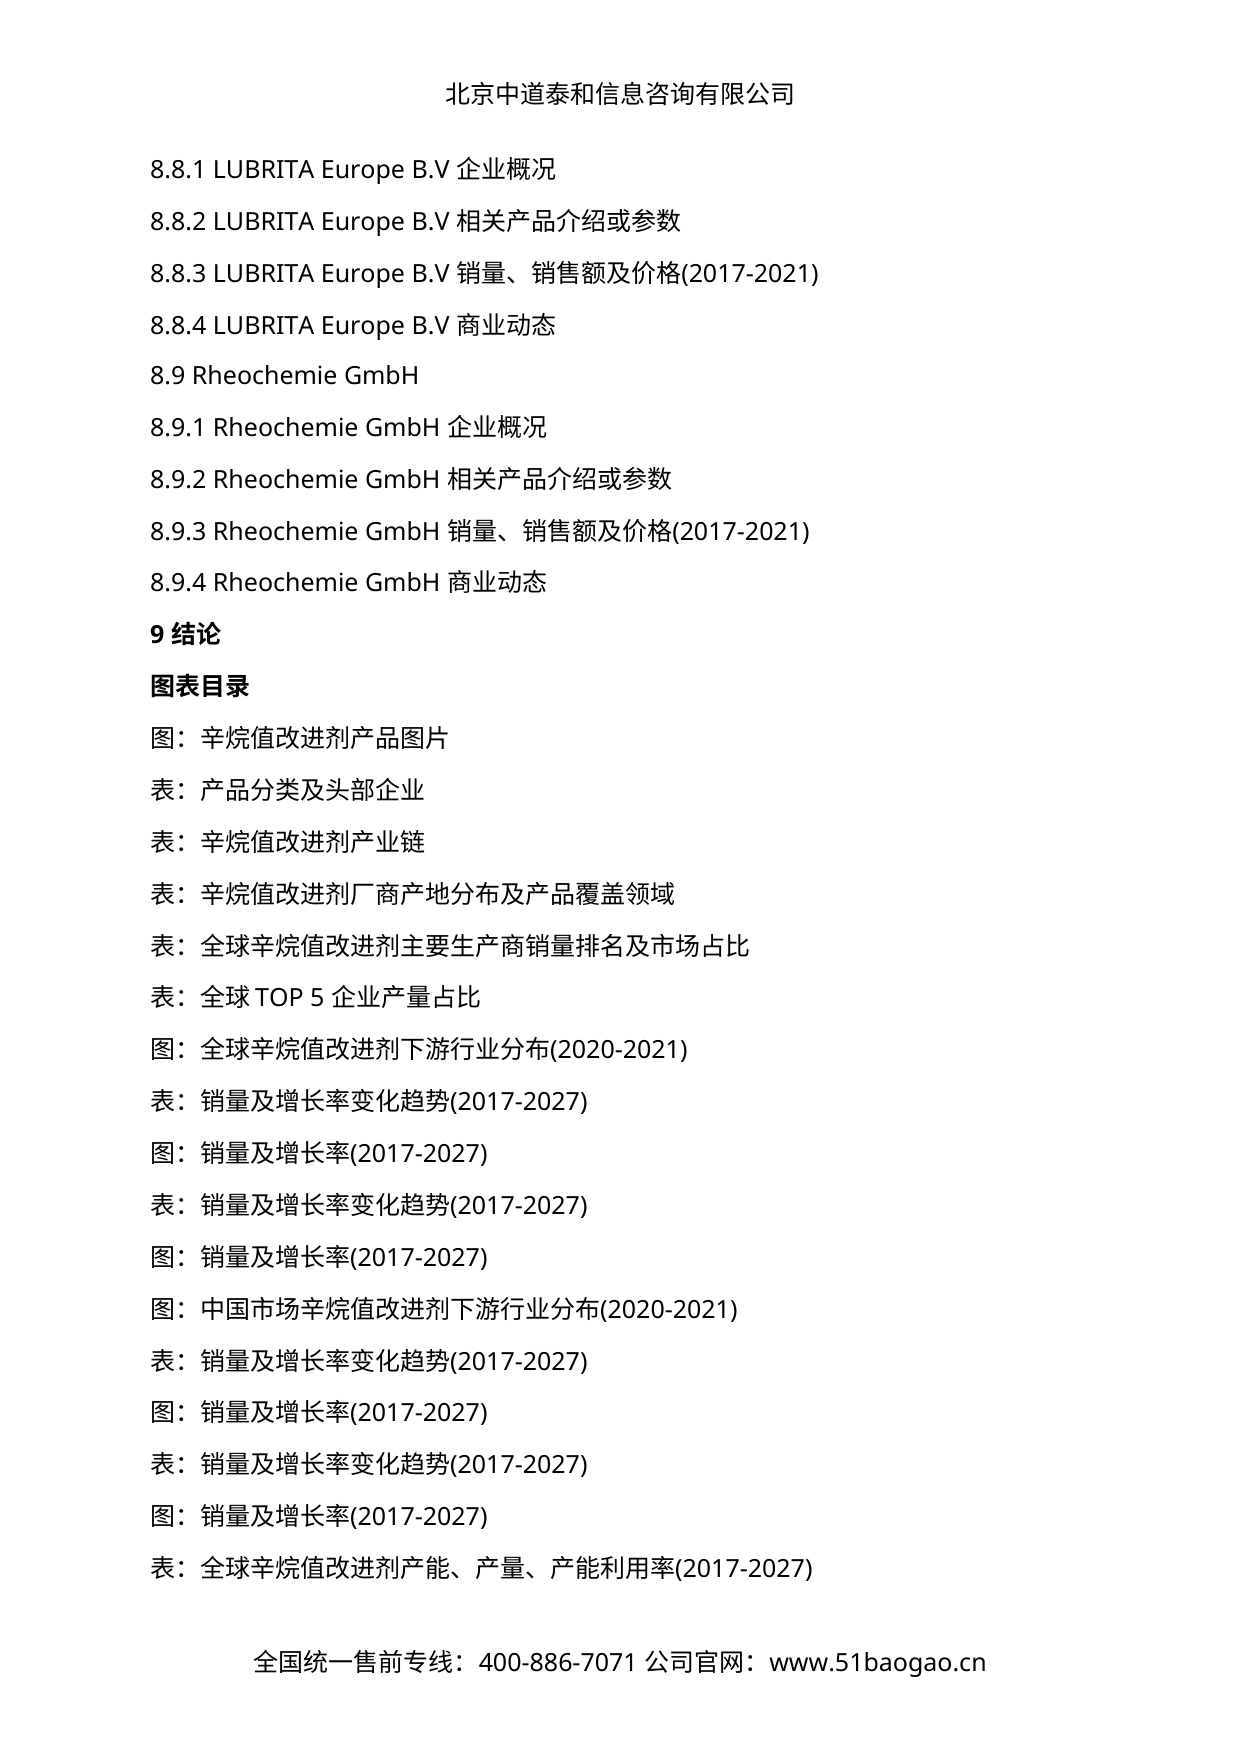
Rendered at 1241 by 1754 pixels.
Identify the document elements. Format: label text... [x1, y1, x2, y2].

text 8.8.4 LUBRITA Europe B.V 商业动态 [150, 306, 1090, 342]
text 图：中国市场辛烷值改进剂下游行业分布(2020-2021) [150, 1289, 1090, 1325]
text 8.8.1 LUBRITA Europe B.V 企业概况 [150, 150, 1090, 186]
text 8.9.2 Rheochemie GmbH 相关产品介绍或参数 [150, 459, 1090, 495]
text 表：销量及增长率变化趋势(2017-2027) [150, 1341, 1090, 1377]
text 表：全球辛烷值改进剂产能、产量、产能利用率(2017-2027) [150, 1548, 1090, 1585]
text 表：产品分类及头部企业 [150, 770, 1090, 807]
text 8.9 Rheochemie GmbH [150, 357, 1090, 392]
text 表：销量及增长率变化趋势(2017-2027) [150, 1445, 1090, 1481]
text 表：辛烷值改进剂产业链 [150, 822, 1090, 858]
text 9 结论 [150, 615, 1090, 651]
text 图表目录 [150, 667, 1090, 703]
text 表：销量及增长率变化趋势(2017-2027) [150, 1082, 1090, 1118]
text 图：辛烷值改进剂产品图片 [150, 718, 1090, 755]
text 8.8.3 LUBRITA Europe B.V 销量、销售额及价格(2017-2021) [150, 254, 1090, 290]
text 8.9.3 Rheochemie GmbH 销量、销售额及价格(2017-2021) [150, 511, 1090, 547]
text 图：全球辛烷值改进剂下游行业分布(2020-2021) [150, 1030, 1090, 1066]
text 表：销量及增长率变化趋势(2017-2027) [150, 1185, 1090, 1222]
text 图：销量及增长率(2017-2027) [150, 1237, 1090, 1273]
text 8.8.2 LUBRITA Europe B.V 相关产品介绍或参数 [150, 202, 1090, 238]
text 表：辛烷值改进剂厂商产地分布及产品覆盖领域 [150, 874, 1090, 910]
text 表：全球TOP 5 企业产量占比 [150, 978, 1090, 1014]
text 表：全球辛烷值改进剂主要生产商销量排名及市场占比 [150, 926, 1090, 962]
text 图：销量及增长率(2017-2027) [150, 1133, 1090, 1170]
text 图：销量及增长率(2017-2027) [150, 1393, 1090, 1429]
text 8.9.4 Rheochemie GmbH 商业动态 [150, 563, 1090, 599]
text 图：销量及增长率(2017-2027) [150, 1497, 1090, 1533]
text 8.9.1 Rheochemie GmbH 企业概况 [150, 407, 1090, 443]
